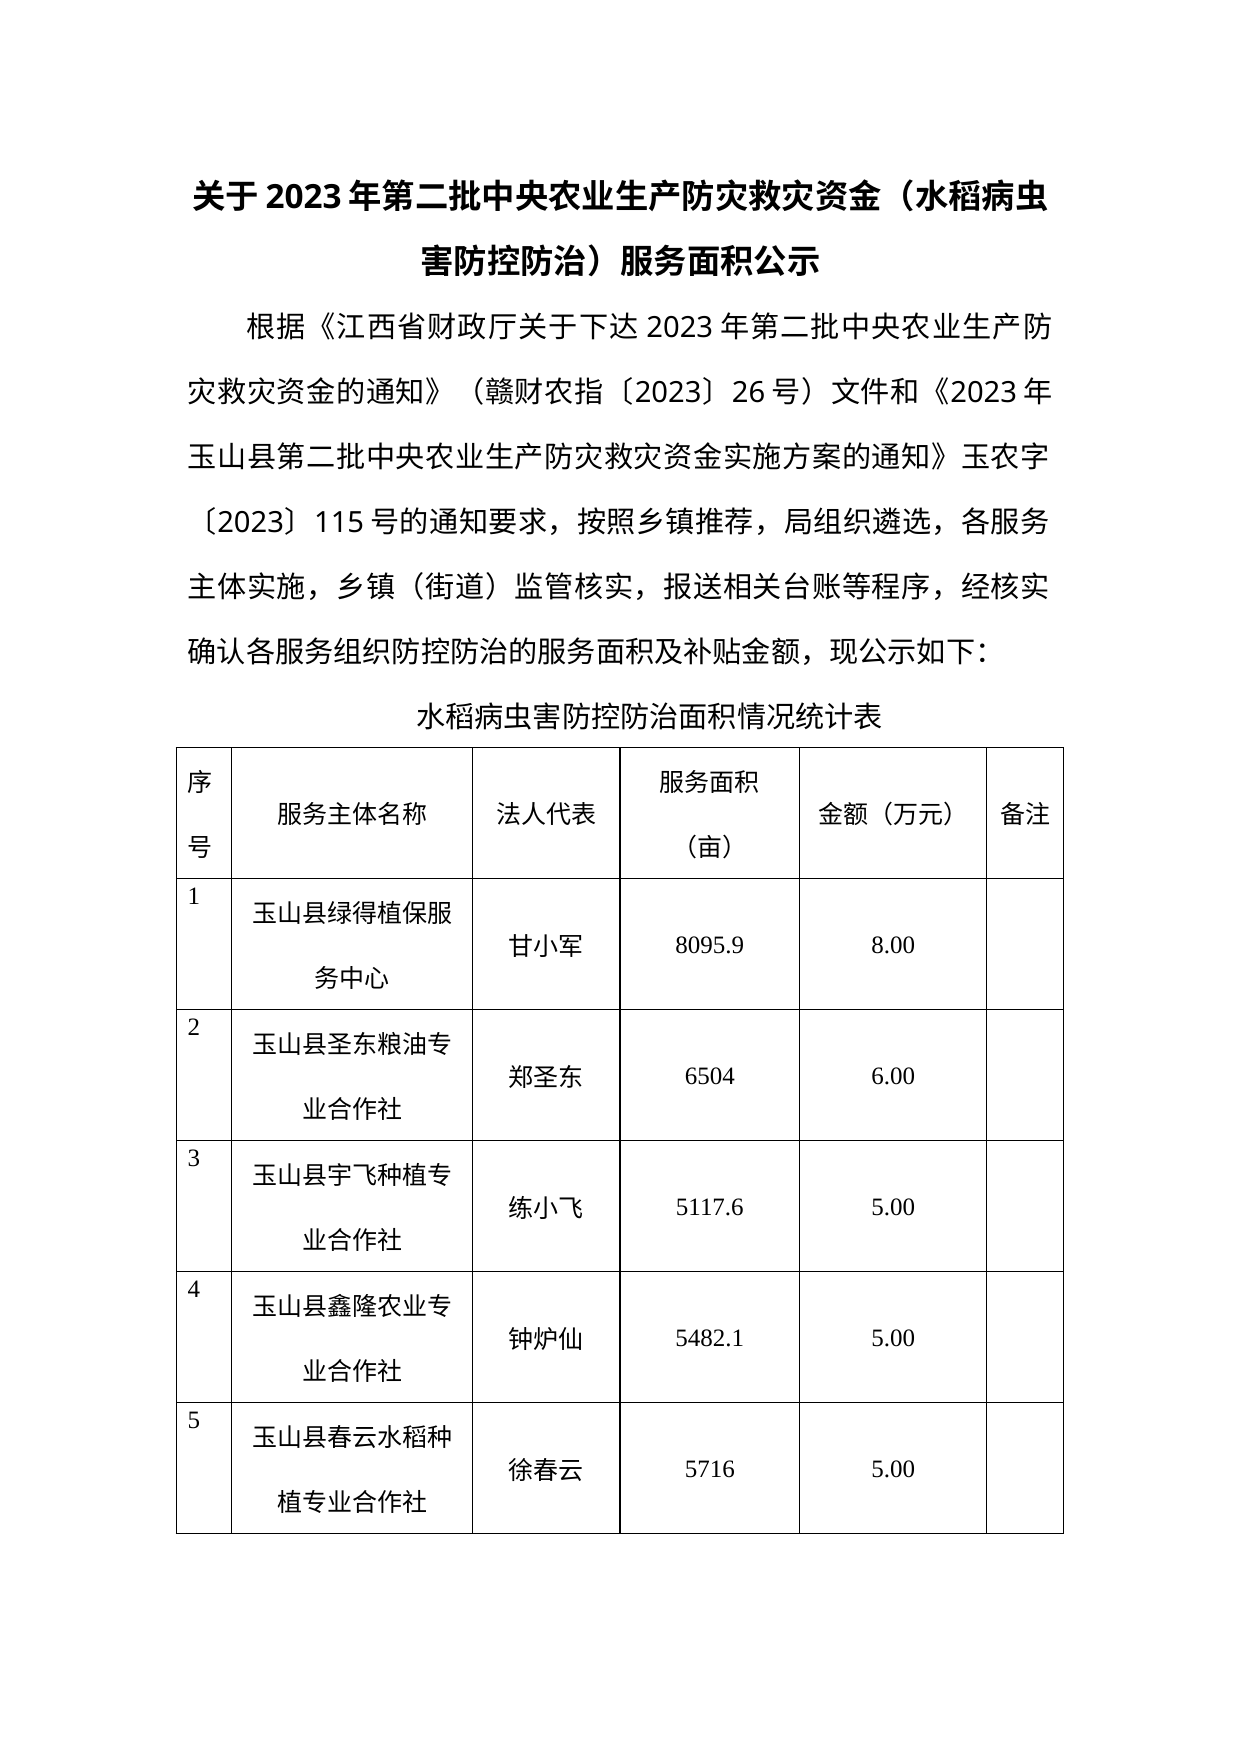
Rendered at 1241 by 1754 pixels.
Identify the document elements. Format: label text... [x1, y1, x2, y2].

table_cell [987, 1272, 1063, 1402]
table_header 序号 [177, 748, 231, 878]
table_cell 玉山县宇飞种植专业合作社 [232, 1141, 472, 1271]
table_cell 甘小军 [473, 879, 619, 1009]
table_cell 5 [177, 1403, 231, 1533]
table_cell 5.00 [800, 1272, 986, 1402]
table_cell 徐春云 [473, 1403, 619, 1533]
table_cell 6.00 [800, 1010, 986, 1140]
table_header 备注 [987, 748, 1063, 878]
table_cell [987, 879, 1063, 1009]
table_cell 1 [177, 879, 231, 1009]
table_header 服务主体名称 [232, 748, 472, 878]
table_cell 5117.6 [621, 1141, 799, 1271]
table_cell 练小飞 [473, 1141, 619, 1271]
table_cell 5.00 [800, 1403, 986, 1533]
table_cell [987, 1141, 1063, 1271]
table_cell 玉山县绿得植保服务中心 [232, 879, 472, 1009]
text 关于2023年第二批中央农业生产防灾救灾资金（水稻病虫害防控防治）服务面积公示 [187, 162, 1053, 292]
table_cell 5716 [621, 1403, 799, 1533]
table_cell 4 [177, 1272, 231, 1402]
table_cell 钟炉仙 [473, 1272, 619, 1402]
table_cell 玉山县春云水稻种植专业合作社 [232, 1403, 472, 1533]
table_cell 3 [177, 1141, 231, 1271]
table_header 法人代表 [473, 748, 619, 878]
table_cell [987, 1010, 1063, 1140]
table_cell 6504 [621, 1010, 799, 1140]
table_cell 5.00 [800, 1141, 986, 1271]
table_cell 玉山县圣东粮油专业合作社 [232, 1010, 472, 1140]
table_cell 玉山县鑫隆农业专业合作社 [232, 1272, 472, 1402]
table_header 金额（万元） [800, 748, 986, 878]
table_cell 郑圣东 [473, 1010, 619, 1140]
table_cell 2 [177, 1010, 231, 1140]
table_cell 8095.9 [621, 879, 799, 1009]
table_header 服务面积（亩） [621, 748, 799, 878]
table_cell 5482.1 [621, 1272, 799, 1402]
table_cell [987, 1403, 1063, 1533]
text 根据《江西省财政厅关于下达2023年第二批中央农业生产防灾救灾资金的通知》（赣财农指〔2023〕26号）文件和《2023年玉山县第二批中央农业生产防灾救灾资金实施方案的通知》玉农字〔2023〕115号的通知要求，按照乡镇推荐，局组织遴选，各服务主体实施，乡镇（街道）监管核实，报送相关台账等程序，经核实确认各服务组织防控防治的服务面积及补贴金额，现公示如下： [187, 292, 1053, 682]
text 水稻病虫害防控防治面积情况统计表 [187, 682, 1053, 747]
table_cell 8.00 [800, 879, 986, 1009]
